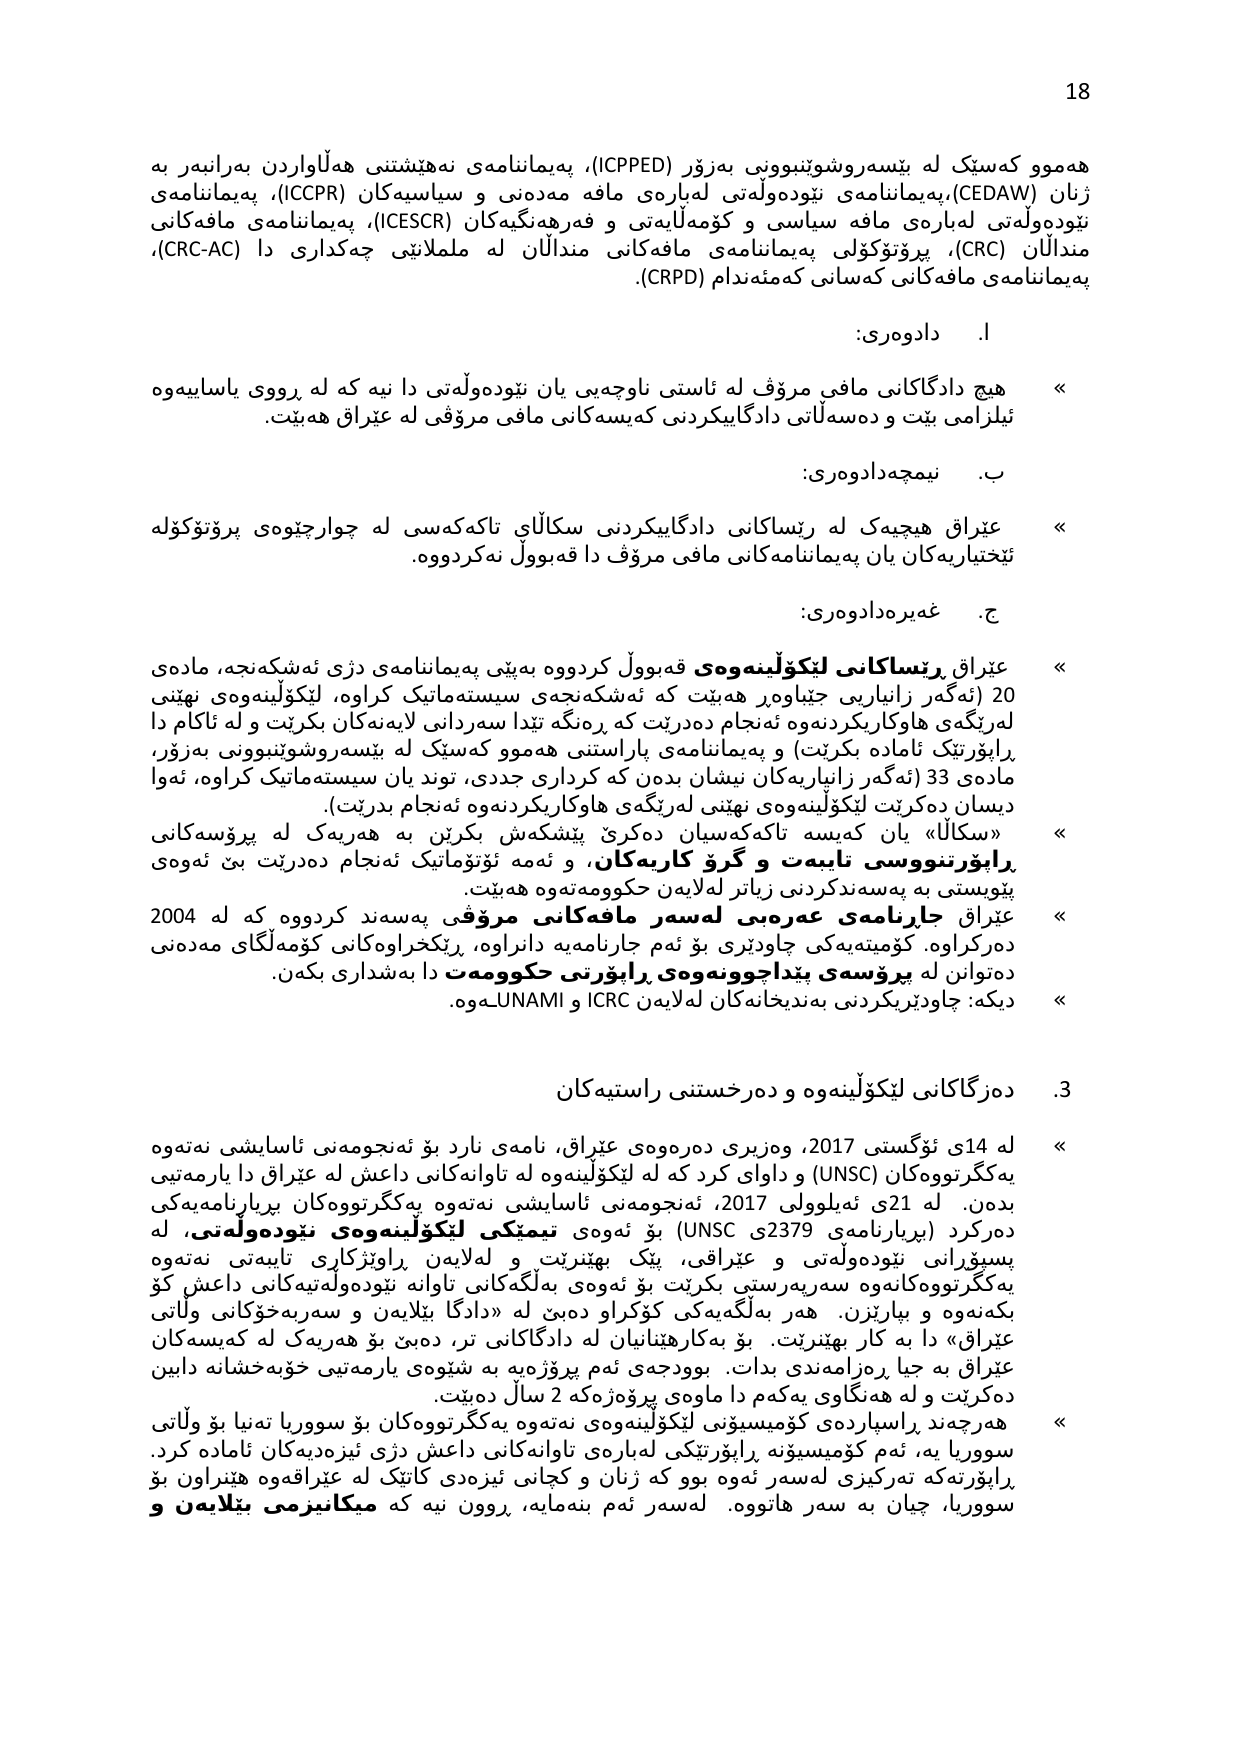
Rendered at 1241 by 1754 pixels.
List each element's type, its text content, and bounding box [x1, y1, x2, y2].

list دیکە: چاودێریکردنی بەندیخانەکان لەلایەن ICRC و UNAMIـەوە. [150, 985, 1053, 1013]
subtitle دەزگاکانی لێکۆڵینەوە و دەرخستنی راستیەکان [150, 1073, 1053, 1103]
list دادوەری: [150, 318, 978, 346]
list عێراق هیچیەک لە رێساکانی دادگاییکردنی سکاڵای تاکەکەسی لە چوارچێوەی پرۆتۆکۆلە ئێختیاریەکان یان پەیماننامەکانی مافی مرۆڤ دا قەبووڵ نەکردووە. [150, 513, 1053, 568]
list لە 14ی ئۆگستی 2017، وەزیری دەرەوەی عێراق، نامەی نارد بۆ ئەنجومەنی ئاسایشی نەتەوە یەکگرتووەکان (UNSC) و داوای کرد کە لە لێکۆڵینەوە لە تاوانەکانی داعش لە عێراق دا یارمەتیی بدەن. لە 21ی ئەیلوولی 2017، ئەنجومەنی ئاسایشی نەتەوە یەکگرتووەکان بڕیارنامەیەکی دەرکرد (بڕیارنامەی 2379ی UNSC) بۆ ئەوەی تیمێکی لێکۆڵینەوەی نێودەوڵەتی، لە پسپۆڕانی نێودەوڵەتی و عێراقی، پێک بهێنرێت و لەلایەن ڕاوێژکاری تایبەتی نەتەوە یەکگرتووەکانەوە سەرپەرستی بکرێت بۆ ئەوەی بەڵگەکانی تاوانە نێودەوڵەتیەکانی داعش کۆ بکەنەوە و بپارێزن. هەر بەڵگەیەکی کۆکراو دەبێ لە «دادگا بێلایەن و سەربەخۆکانی وڵاتی عێراق» دا بە کار بهێنرێت. بۆ بەکارهێنانیان لە دادگاکانی تر، دەبێ بۆ هەریەک لە کەیسەکان عێراق بە جیا ڕەزامەندی بدات. بوودجەی ئەم پڕۆژەیە بە شێوەی یارمەتیی خۆبەخشانە دابین دەکرێت و لە هەنگاوی یەکەم دا ماوەی پڕۆەژەکە 2 ساڵ دەبێت. [150, 1132, 1053, 1408]
list عێراق جاڕنامەی عەرەبی لەسەر مافەکانی مرۆڤی پەسەند کردووە کە لە 2004 دەرکراوە. کۆمیتەیەکی چاودێری بۆ ئەم جارنامەیە دانراوە، ڕێکخراوەکانی کۆمەڵگای مەدەنی دەتوانن لە پڕۆسەی پێداچوونەوەی ڕاپۆرتی حکوومەت دا بەشداری بکەن. [150, 901, 1053, 985]
list «سکاڵا» یان کەیسە تاکەکەسیان دەکرێ پێشکەش بکرێن بە هەریەک لە پڕۆسەکانی ڕاپۆرتنووسی تایبەت و گرۆ کاریەکان، و ئەمە ئۆتۆماتیک ئەنجام دەدرێت بێ ئەوەی پێویستی بە پەسەندکردنی زیاتر لەلایەن حکوومەتەوە هەبێت. [150, 818, 1053, 901]
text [150, 150, 1090, 290]
list نیمچەدادوەری: [150, 457, 978, 485]
list هیچ دادگاکانی مافی مرۆڤ لە ئاستی ناوچەیی یان نێودەوڵەتی دا نیە کە لە ڕووی یاساییەوە ئیلزامی بێت و دەسەڵاتی دادگاییکردنی کەیسەکانی مافی مرۆڤی لە عێراق هەبێت. [150, 374, 1053, 429]
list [150, 1408, 1053, 1518]
list غەیرەدادوەری: [150, 596, 978, 624]
list عێراق ڕێساکانی لێکۆڵینەوەی قەبووڵ کردووە بەپێی پەیماننامەی دژی ئەشکەنجە، مادەی 20 (ئەگەر زانیاریی جێباوەڕ هەبێت کە ئەشکەنجەی سیستەماتیک کراوە، لێکۆڵینەوەی نهێنی لەرێگەی هاوکاریکردنەوە ئەنجام دەدرێت کە ڕەنگە تێدا سەردانی لایەنەکان بکرێت و لە ئاکام دا ڕاپۆرتێک ئامادە بکرێت) و پەیماننامەی پاراستنی هەموو کەسێک لە بێسەروشوێنبوونی بەزۆر، مادەی 33 (ئەگەر زانیاریەکان نیشان بدەن کە کرداری جددی، توند یان سیستەماتیک کراوە، ئەوا دیسان دەکرێت لێکۆڵینەوەی نهێنی لەرێگەی هاوکاریکردنەوە ئەنجام بدرێت). [150, 652, 1053, 818]
